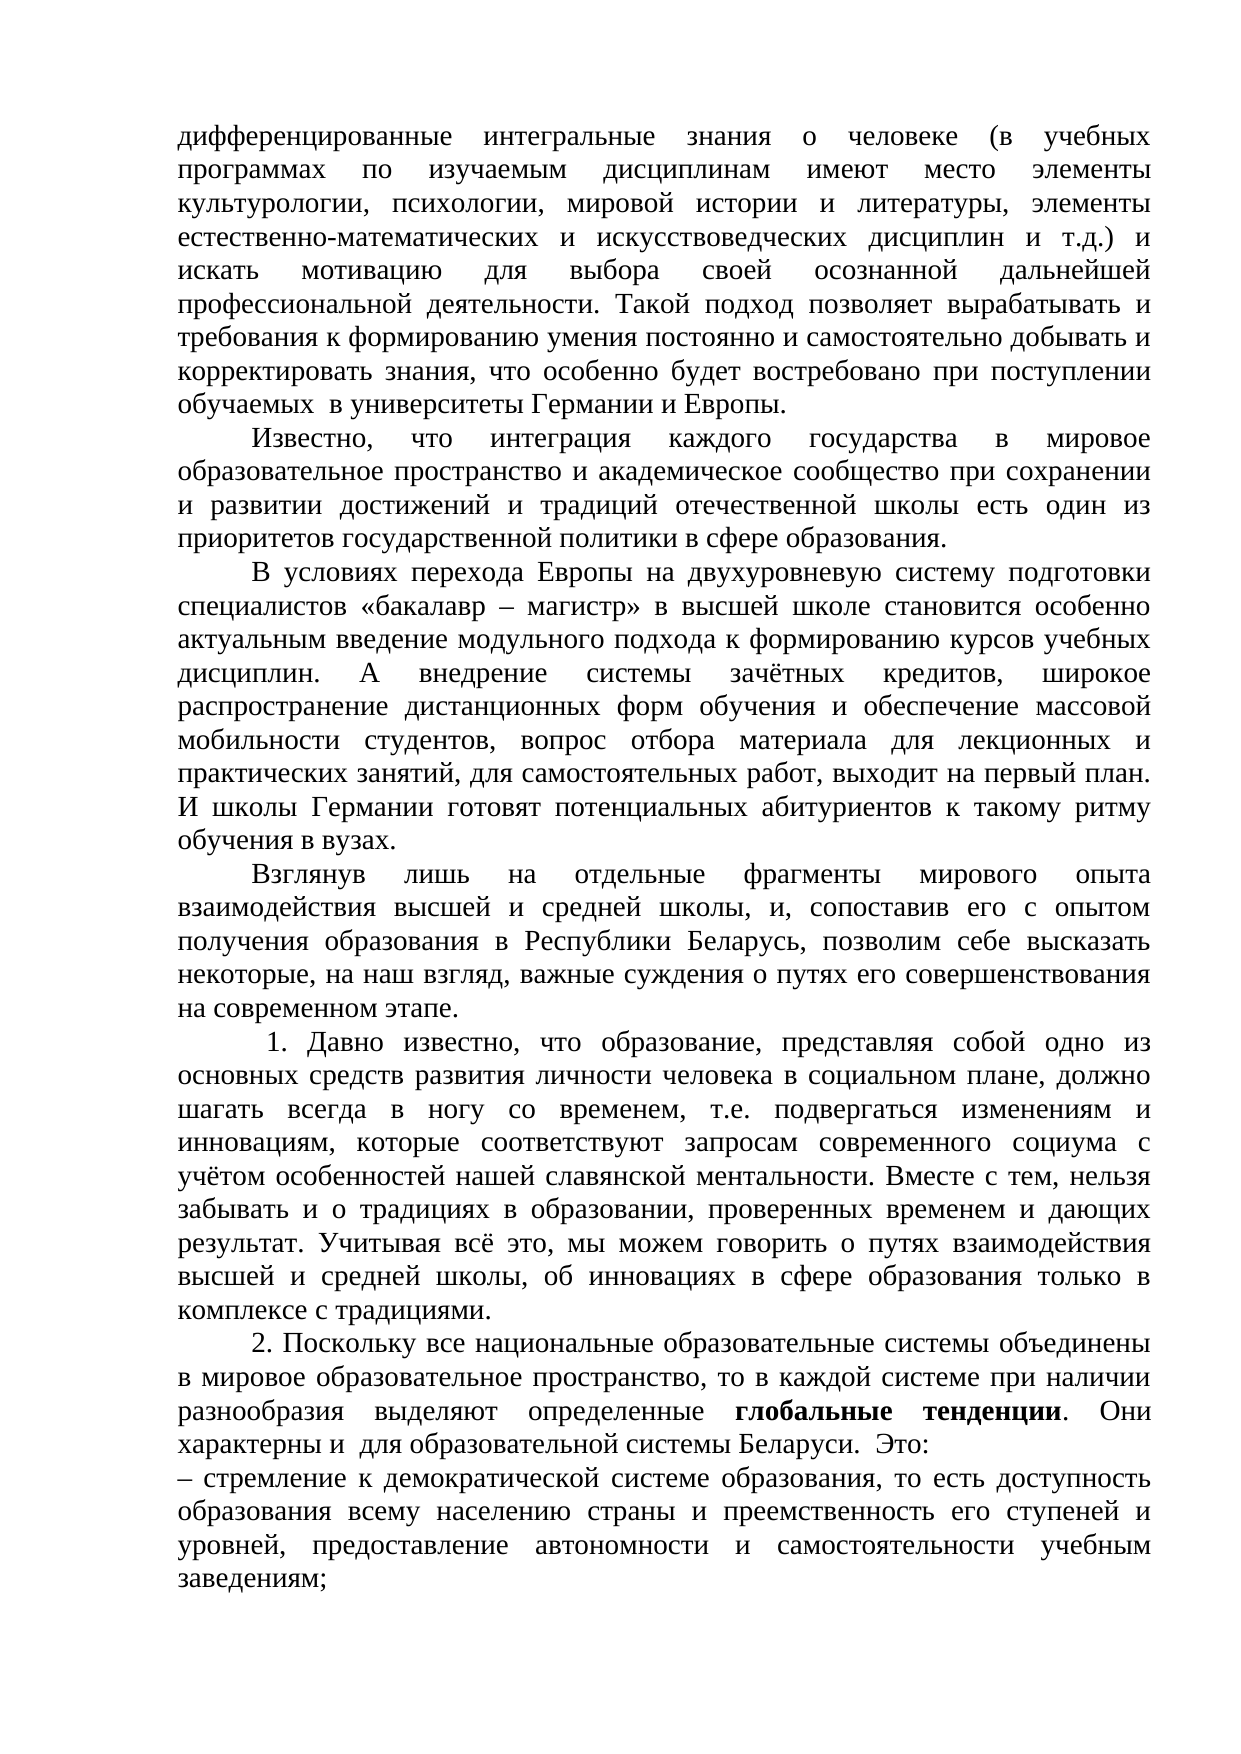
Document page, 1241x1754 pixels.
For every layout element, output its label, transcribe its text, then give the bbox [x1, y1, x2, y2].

text В условиях перехода Европы на двухуровневую систему подготовки специалистов «бакалавр – магистр» в высшей школе становится особенно актуальным введение модульного подхода к формированию курсов учебных дисциплин. А внедрение системы зачётных кредитов, широкое распространение дистанционных форм обучения и обеспечение массовой мобильности студентов, вопрос отбора материала для лекционных и практических занятий, для самостоятельных работ, выходит на первый план. И школы Германии готовят потенциальных абитуриентов к такому ритму обучения в вузах. [177, 554, 1152, 856]
text Известно, что интеграция каждого государства в мировое образовательное пространство и академическое сообщество при сохранении и развитии достижений и традиций отечественной школы есть один из приоритетов государственной политики в сфере образования. [177, 420, 1152, 554]
text Взглянув лишь на отдельные фрагменты мирового опыта взаимодействия высшей и средней школы, и, сопоставив его с опытом получения образования в Республики Беларусь, позволим себе высказать некоторые, на наш взгляд, важные суждения о путях его совершенствования на современном этапе. [177, 856, 1152, 1024]
text 2. Поскольку все национальные образовательные системы объединены в мировое образовательное пространство, то в каждой системе при наличии разнообразия выделяют определенные глобальные тенденции. Они характерны и для образовательной системы Беларуси. Это: [177, 1326, 1152, 1460]
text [177, 118, 1152, 420]
text – стремление к демократической системе образования, то есть доступность образования всему населению страны и преемственность его ступеней и уровней, предоставление автономности и самостоятельности учебным заведениям; [177, 1460, 1152, 1594]
text 1. Давно известно, что образование, представляя собой одно из основных средств развития личности человека в социальном плане, должно шагать всегда в ногу со временем, т.е. подвергаться изменениям и инновациям, которые соответствуют запросам современного социума с учётом особенностей нашей славянской ментальности. Вместе с тем, нельзя забывать и о традициях в образовании, проверенных временем и дающих результат. Учитывая всё это, мы можем говорить о путях взаимодействия высшей и средней школы, об инновациях в сфере образования только в комплексе с традициями. [177, 1024, 1152, 1326]
